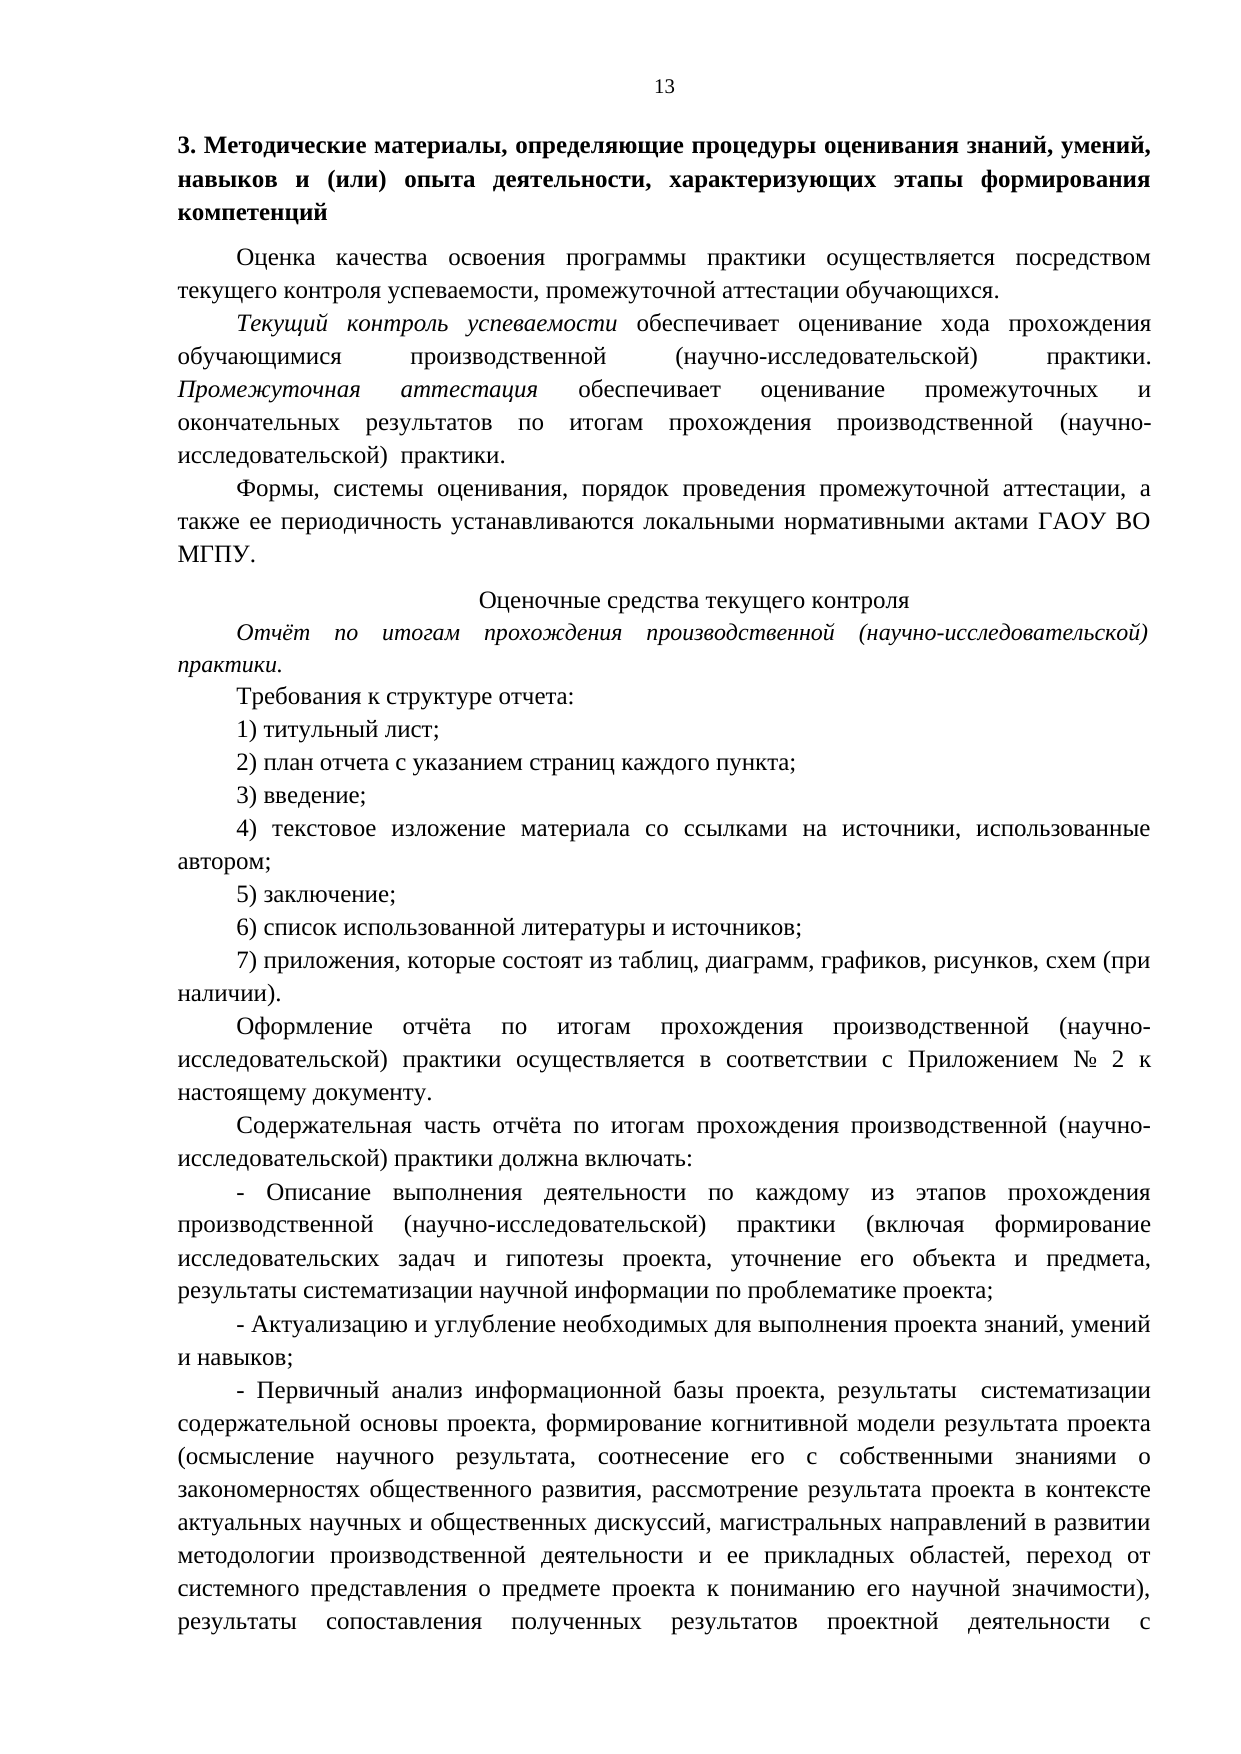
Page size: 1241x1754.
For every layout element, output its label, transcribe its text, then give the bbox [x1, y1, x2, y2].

text 3) введение; [177, 780, 1152, 809]
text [177, 1375, 1152, 1634]
text 1) титульный лист; [177, 714, 1152, 743]
text Отчёт по итогам прохождения производственной (научно-исследовательской) практики. [177, 618, 1152, 677]
text Формы, системы оценивания, порядок проведения промежуточной аттестации, а также ее периодичность устанавливаются локальными нормативными актами ГАОУ ВО МГПУ. [177, 473, 1152, 568]
text Оценка качества освоения программы практики осуществляется посредством текущего контроля успеваемости, промежуточной аттестации обучающихся. [177, 242, 1152, 304]
text 7) приложения, которые состоят из таблиц, диаграмм, графиков, рисунков, схем (при наличии). [177, 945, 1152, 1007]
text 5) заключение; [177, 879, 1152, 908]
text Оценочные средства текущего контроля [177, 585, 1152, 614]
text Содержательная часть отчёта по итогам прохождения производственной (научно-исследовательской) практики должна включать: [177, 1111, 1152, 1172]
text 4) текстовое изложение материала со ссылками на источники, использованные автором; [177, 813, 1152, 875]
text - Актуализацию и углубление необходимых для выполнения проекта знаний, умений и навыков; [177, 1309, 1152, 1370]
text Требования к структуре отчета: [177, 681, 1152, 710]
text - Описание выполнения деятельности по каждому из этапов прохождения производственной (научно-исследовательской) практики (включая формирование исследовательских задач и гипотезы проекта, уточнение его объекта и предмета, результаты систематизации научной информации по проблематике проекта; [177, 1177, 1152, 1304]
text 3. Методические материалы, определяющие процедуры оценивания знаний, умений, навыков и (или) опыта деятельности, характеризующих этапы формирования компетенций [177, 131, 1152, 225]
text Текущий контроль успеваемости обеспечивает оценивание хода прохождения обучающимися производственной (научно-исследовательской) практики. Промежуточная аттестация обеспечивает оценивание промежуточных и окончательных результатов по итогам прохождения производственной (научно-исследовательской) практики. [177, 308, 1152, 469]
text 6) список использованной литературы и источников; [177, 912, 1152, 941]
text Оформление отчёта по итогам прохождения производственной (научно-исследовательской) практики осуществляется в соответствии с Приложением № 2 к настоящему документу. [177, 1011, 1152, 1106]
text 2) план отчета с указанием страниц каждого пункта; [177, 747, 1152, 776]
